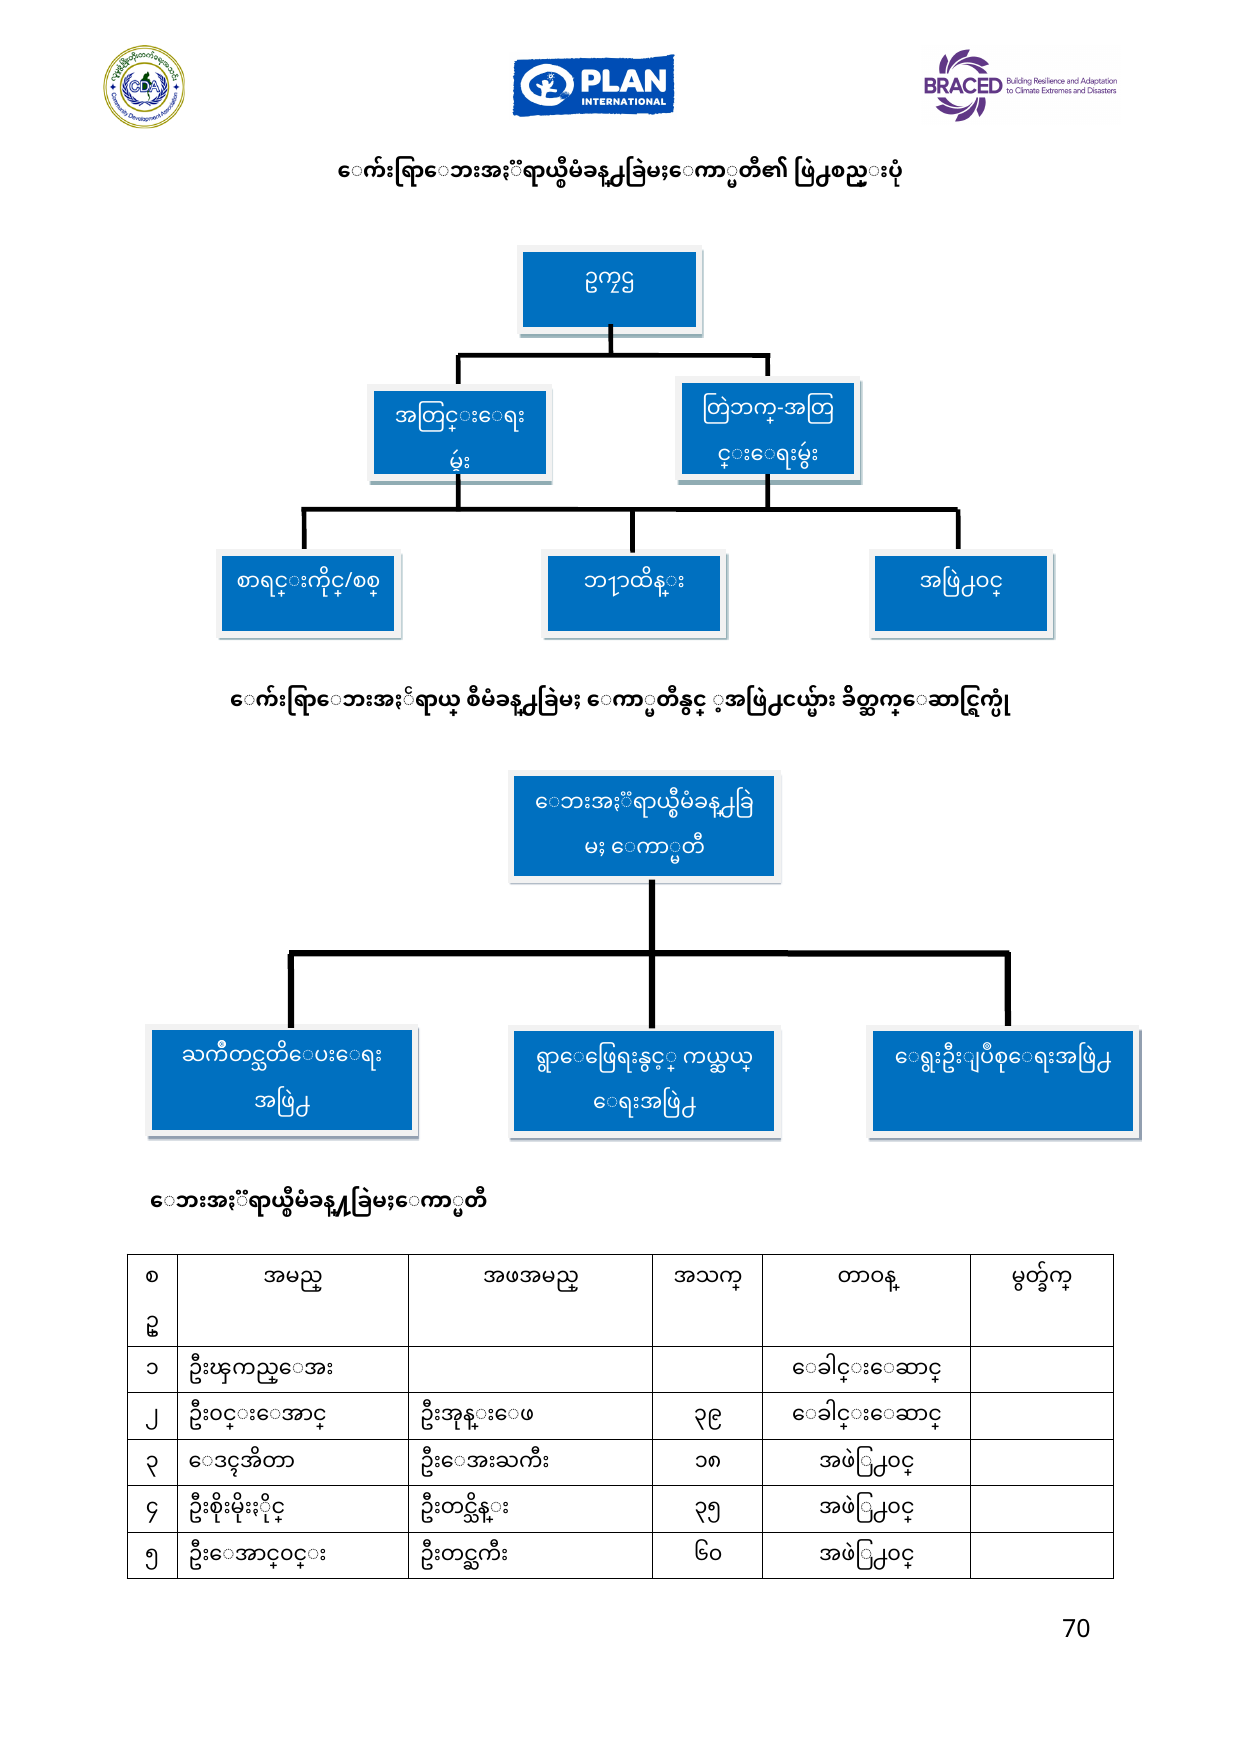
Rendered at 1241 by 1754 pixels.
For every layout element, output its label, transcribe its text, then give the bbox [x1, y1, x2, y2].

table_cell အဖဲြ႕၀င္ [763, 1440, 970, 1485]
text ေက်းရြာေဘးအႏၲရာယ္ စီမံခန္႕ခြဲမႈ ေကာ္မတီနွင္ ့အဖြဲ႕ငယ္မ်ား ခ်ိတ္ဆက္ေဆာင္ရြက္ပုံ [150, 679, 1090, 724]
table_cell ၁ [128, 1347, 177, 1392]
table_cell [971, 1486, 1113, 1532]
table_cell ေခါင္းေဆာင္ [763, 1393, 970, 1439]
table_cell ဦးၾကည္ေအး [178, 1347, 408, 1392]
table_cell [409, 1347, 652, 1392]
table_header အဖအမည္ [409, 1255, 652, 1346]
table_cell [653, 1347, 762, 1392]
table_cell [971, 1440, 1113, 1485]
table_cell ၃၉ [653, 1393, 762, 1439]
table_header မွတ္ခ်က္ [971, 1255, 1113, 1346]
picture [509, 52, 678, 120]
table_cell [971, 1347, 1113, 1392]
table_cell ၄ [128, 1486, 177, 1532]
table_header တာဝန္ [763, 1255, 970, 1346]
table_cell ဦးအုန္းေဖ [409, 1393, 652, 1439]
table_cell [971, 1393, 1113, 1439]
table_cell ၆၀ [653, 1533, 762, 1578]
table_cell ေဒၚအိတာ [178, 1440, 408, 1485]
table_cell ၁၈ [653, 1440, 762, 1485]
picture [920, 45, 1122, 125]
picture [103, 45, 185, 129]
table_cell ၅ [128, 1533, 177, 1578]
table_cell ဦးေအာင္၀င္း [178, 1533, 408, 1578]
table_cell ေခါင္းေဆာင္ [763, 1347, 970, 1392]
table_cell ဦးေအးႀကီး [409, 1440, 652, 1485]
table_cell ဦးတင္သိန္း [409, 1486, 652, 1532]
table_cell အဖဲြ႕၀င္ [763, 1533, 970, 1578]
text ေက်းရြာေဘးအႏၱရာယ္စီမံခန္႕ခြဲမႈေကာ္မတီ၏ ဖြဲ႕စည္းပုံ [150, 150, 1090, 196]
table_cell အဖဲြ႕၀င္ [763, 1486, 970, 1532]
table_cell ဦးတင္ႀကီး [409, 1533, 652, 1578]
table_header အသက္ [653, 1255, 762, 1346]
table_cell ဦးစိုးမိုးႏိုင္ [178, 1486, 408, 1532]
table_cell ၃ [128, 1440, 177, 1485]
table_cell ၃၅ [653, 1486, 762, 1532]
table_cell ၂ [128, 1393, 177, 1439]
table_cell ဦး၀င္းေအာင္ [178, 1393, 408, 1439]
text ေဘးအႏၱရာယ္စီမံခန္႔ခြဲမႈေကာ္မတီ [150, 1179, 1090, 1225]
table_cell [971, 1533, 1113, 1578]
table_header အမည္ [178, 1255, 408, 1346]
table_header စဥ္ [128, 1255, 177, 1346]
